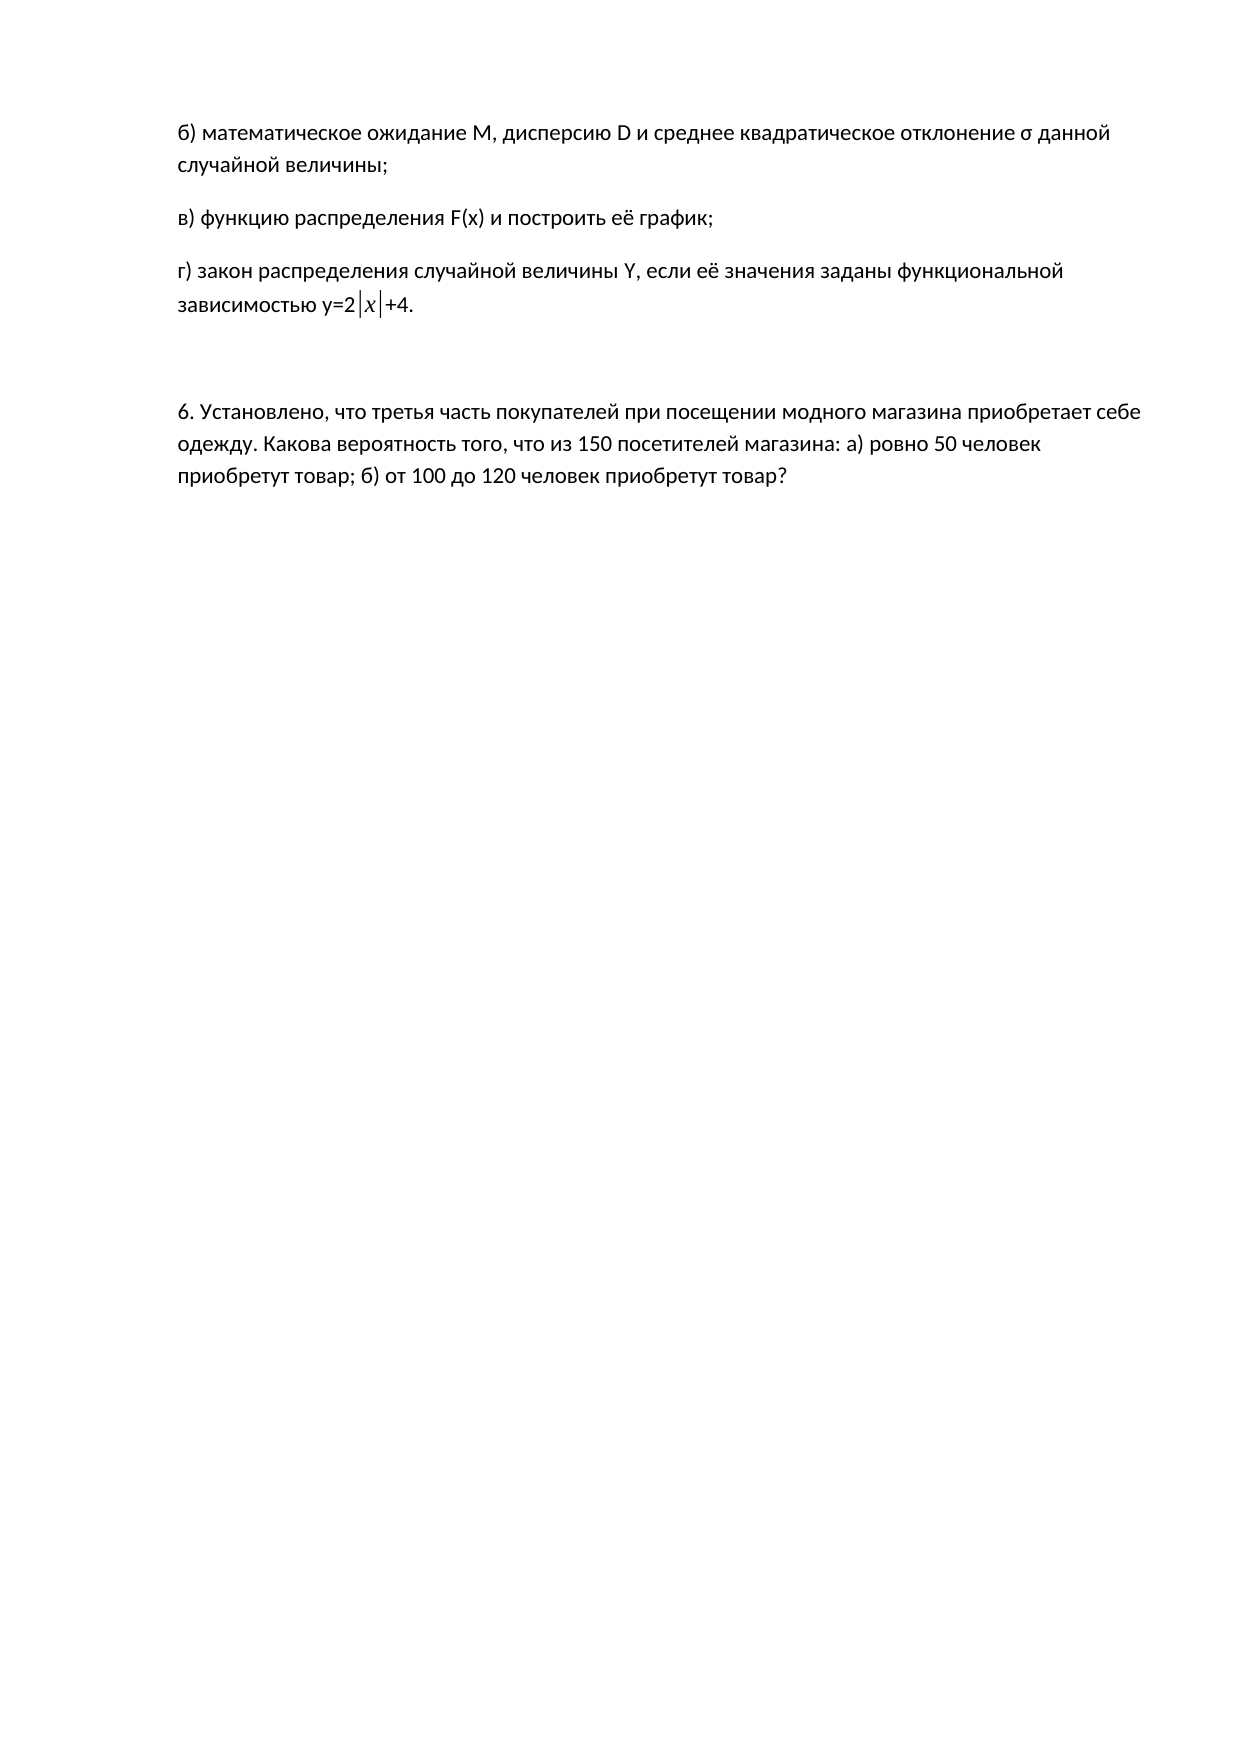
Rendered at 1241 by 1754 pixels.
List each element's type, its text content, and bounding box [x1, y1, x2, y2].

text г) закон распределения случайной величины Y, если её значения заданы функциональной зависимостью y=2+4. [177, 256, 1152, 319]
text 6. Установлено, что третья часть покупателей при посещении модного магазина приобретает себе одежду. Какова вероятность того, что из 150 посетителей магазина: а) ровно 50 человек приобретут товар; б) от 100 до 120 человек приобретут товар? [177, 397, 1152, 489]
text в) функцию распределения F(x) и построить её график; [177, 203, 1152, 231]
text б) математическое ожидание М, дисперсию D и среднее квадратическое отклонение σ данной случайной величины; [177, 118, 1152, 178]
